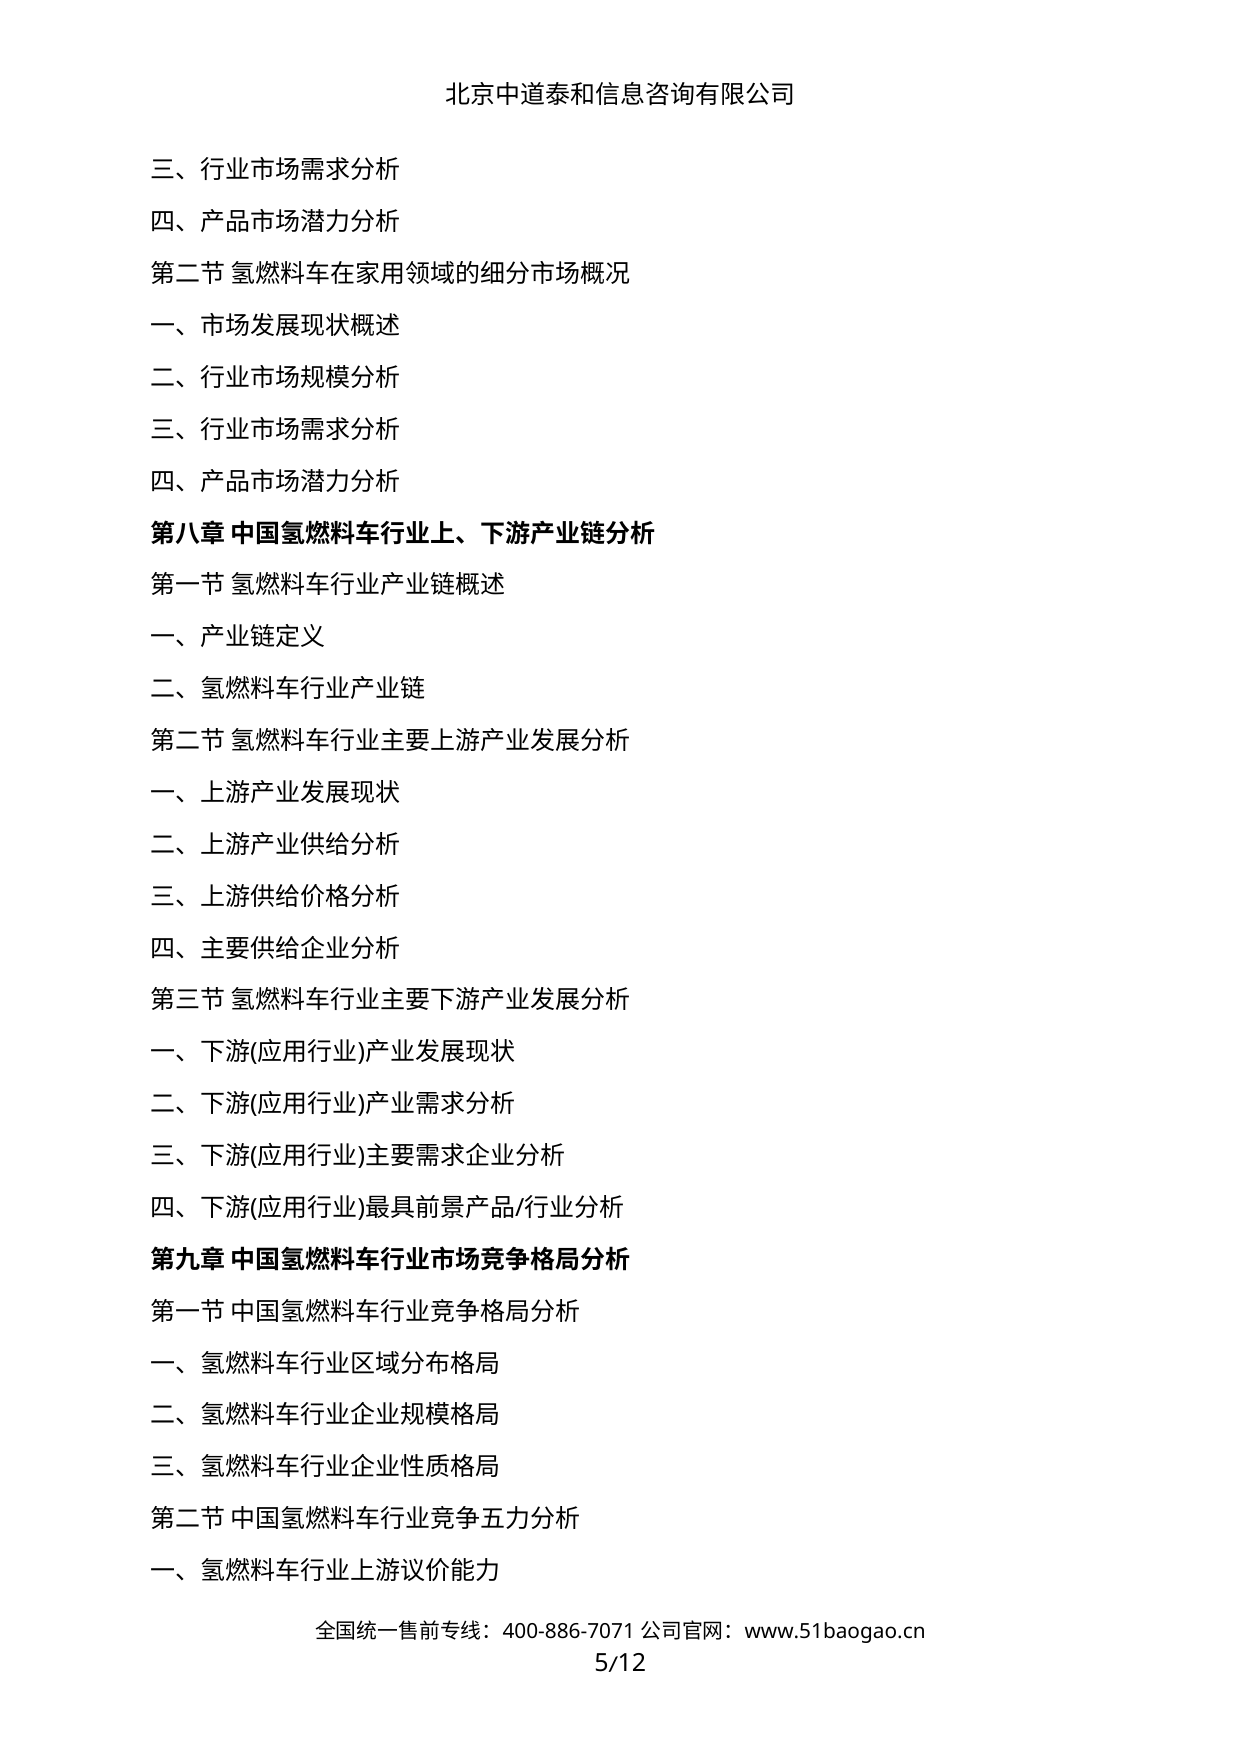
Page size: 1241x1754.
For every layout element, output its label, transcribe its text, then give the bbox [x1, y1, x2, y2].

text 第九章 中国氢燃料车行业市场竞争格局分析 [150, 1239, 1090, 1276]
text 二、下游(应用行业)产业需求分析 [150, 1084, 1090, 1120]
text 四、产品市场潜力分析 [150, 202, 1090, 238]
text 三、下游(应用行业)主要需求企业分析 [150, 1136, 1090, 1172]
text 一、氢燃料车行业区域分布格局 [150, 1343, 1090, 1379]
text 第八章 中国氢燃料车行业上、下游产业链分析 [150, 513, 1090, 549]
text 二、氢燃料车行业产业链 [150, 669, 1090, 705]
text 第二节 中国氢燃料车行业竞争五力分析 [150, 1499, 1090, 1535]
text 一、市场发展现状概述 [150, 306, 1090, 342]
text 第一节 中国氢燃料车行业竞争格局分析 [150, 1291, 1090, 1327]
text 二、氢燃料车行业企业规模格局 [150, 1395, 1090, 1431]
text 第一节 氢燃料车行业产业链概述 [150, 565, 1090, 601]
text 二、上游产业供给分析 [150, 824, 1090, 861]
text 四、主要供给企业分析 [150, 928, 1090, 964]
text 三、行业市场需求分析 [150, 150, 1090, 186]
text 四、下游(应用行业)最具前景产品/行业分析 [150, 1187, 1090, 1224]
text 三、行业市场需求分析 [150, 409, 1090, 446]
text 一、下游(应用行业)产业发展现状 [150, 1032, 1090, 1068]
text 第二节 氢燃料车行业主要上游产业发展分析 [150, 721, 1090, 757]
text 一、产业链定义 [150, 617, 1090, 653]
text 二、行业市场规模分析 [150, 357, 1090, 394]
text 一、上游产业发展现状 [150, 772, 1090, 809]
text 三、氢燃料车行业企业性质格局 [150, 1447, 1090, 1483]
text 第二节 氢燃料车在家用领域的细分市场概况 [150, 254, 1090, 290]
text 三、上游供给价格分析 [150, 876, 1090, 912]
text 四、产品市场潜力分析 [150, 461, 1090, 497]
text 一、氢燃料车行业上游议价能力 [150, 1551, 1090, 1587]
text 第三节 氢燃料车行业主要下游产业发展分析 [150, 980, 1090, 1016]
